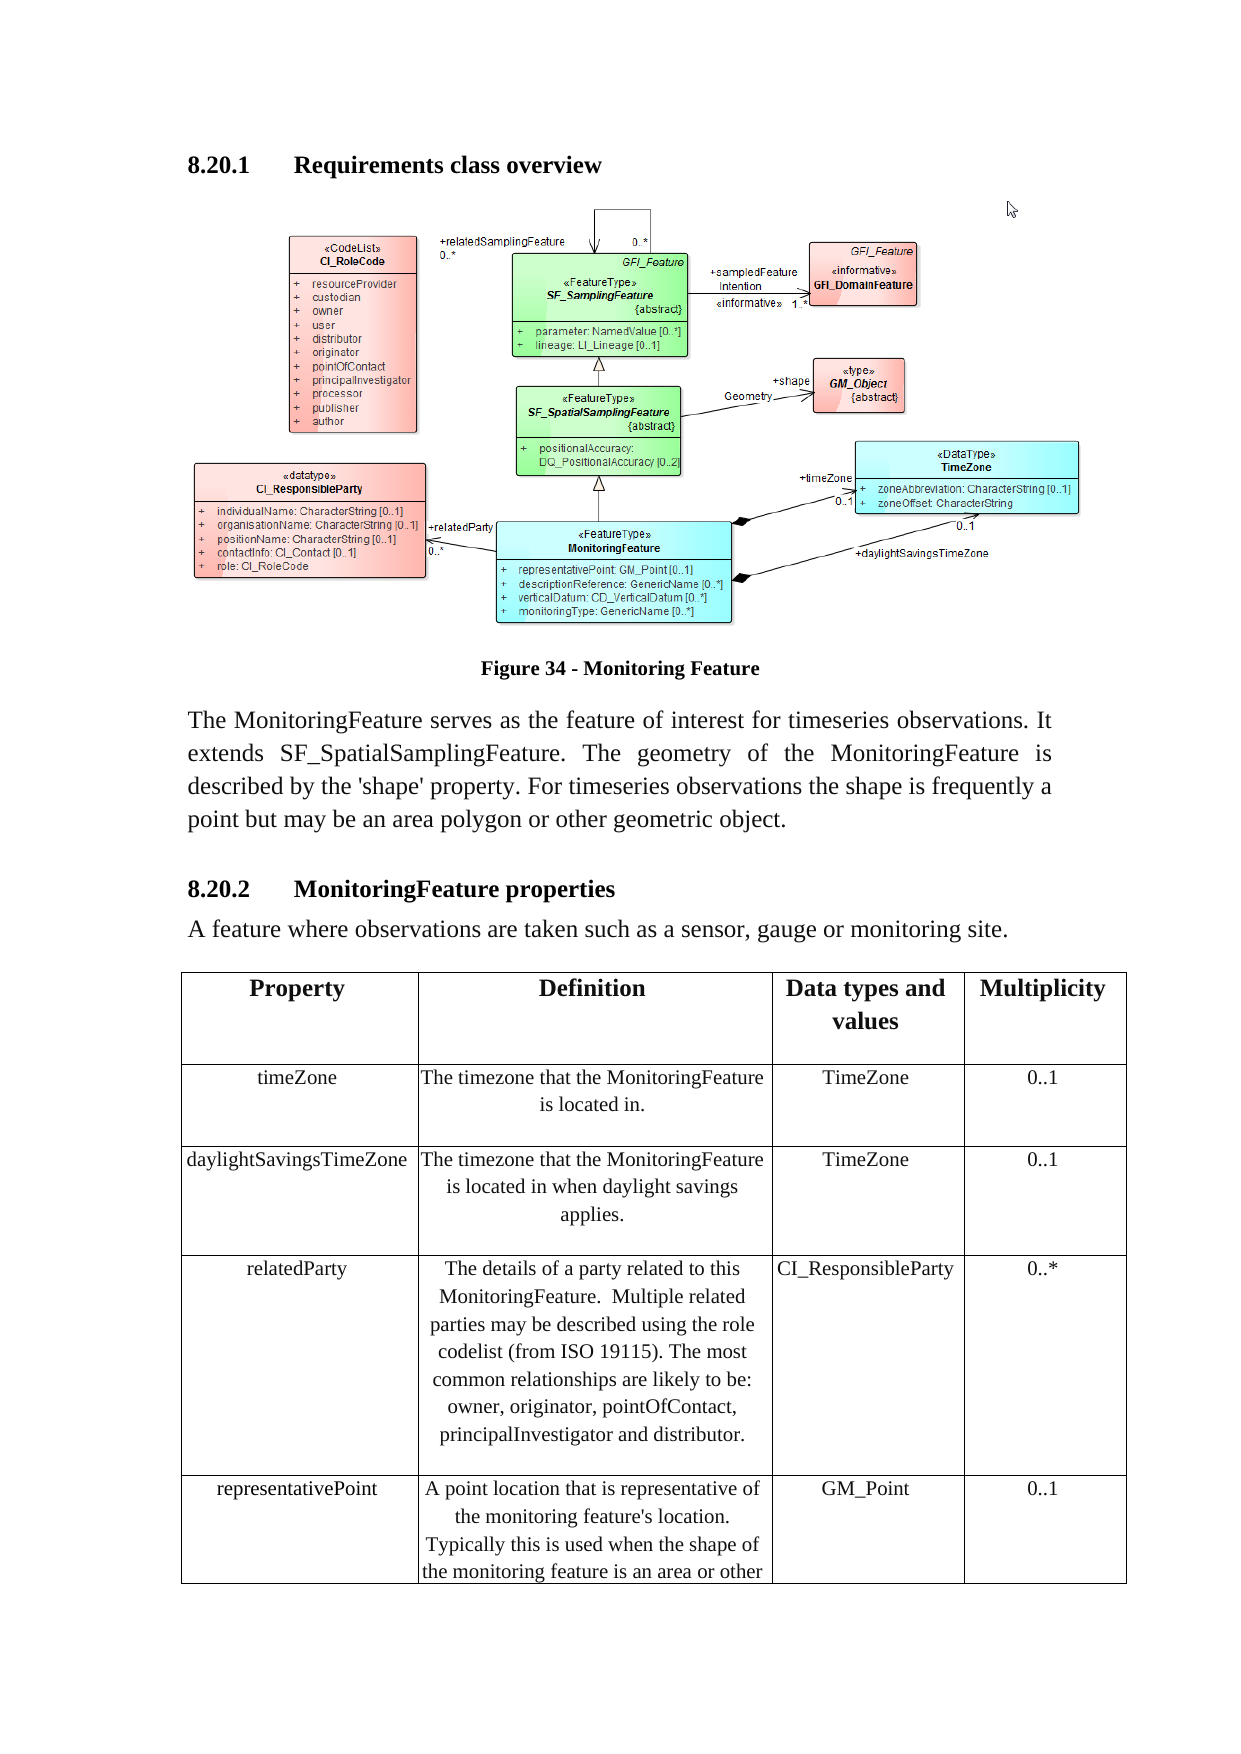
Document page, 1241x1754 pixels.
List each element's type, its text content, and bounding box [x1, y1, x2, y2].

table_cell CI_ResponsibleParty [773, 1256, 964, 1475]
table_header Property [182, 973, 418, 1064]
table_cell daylightSavingsTimeZone [182, 1147, 418, 1255]
table_cell 0..* [965, 1256, 1126, 1475]
text The MonitoringFeature serves as the feature of interest for timeseries observations. It extends SF_SpatialSamplingFeature. The geometry of the MonitoringFeature is described by the 'shape' property. For timeseries observations the shape is frequently a point but may be an area polygon or other geometric object. [187, 705, 1053, 833]
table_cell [419, 1476, 772, 1583]
subtitle MonitoringFeature properties [187, 874, 1053, 903]
subtitle Requirements class overview [187, 150, 1053, 179]
picture [187, 201, 1088, 628]
table_cell 0..1 [965, 1065, 1126, 1146]
table_cell 0..1 [965, 1476, 1126, 1583]
text Figure 34 - Monitoring Feature [187, 657, 1053, 680]
table_header Data types and values [773, 973, 964, 1064]
table_header Definition [419, 973, 772, 1064]
table_cell GM_Point [773, 1476, 964, 1583]
table_cell representativePoint [182, 1476, 418, 1583]
table_cell The timezone that the MonitoringFeature is located in when daylight savings applies. [419, 1147, 772, 1255]
table_cell relatedParty [182, 1256, 418, 1475]
table_cell The details of a party related to this MonitoringFeature. Multiple related parties may be described using the role codelist (from ISO 19115). The most common relationships are likely to be: owner, originator, pointOfContact, principalInvestigator and distributor. [419, 1256, 772, 1475]
table_cell The timezone that the MonitoringFeature is located in. [419, 1065, 772, 1146]
table_cell 0..1 [965, 1147, 1126, 1255]
table_cell timeZone [182, 1065, 418, 1146]
table_cell TimeZone [773, 1065, 964, 1146]
table_cell TimeZone [773, 1147, 964, 1255]
text A feature where observations are taken such as a sensor, gauge or monitoring site. [187, 914, 1053, 942]
table_header Multiplicity [965, 973, 1126, 1064]
